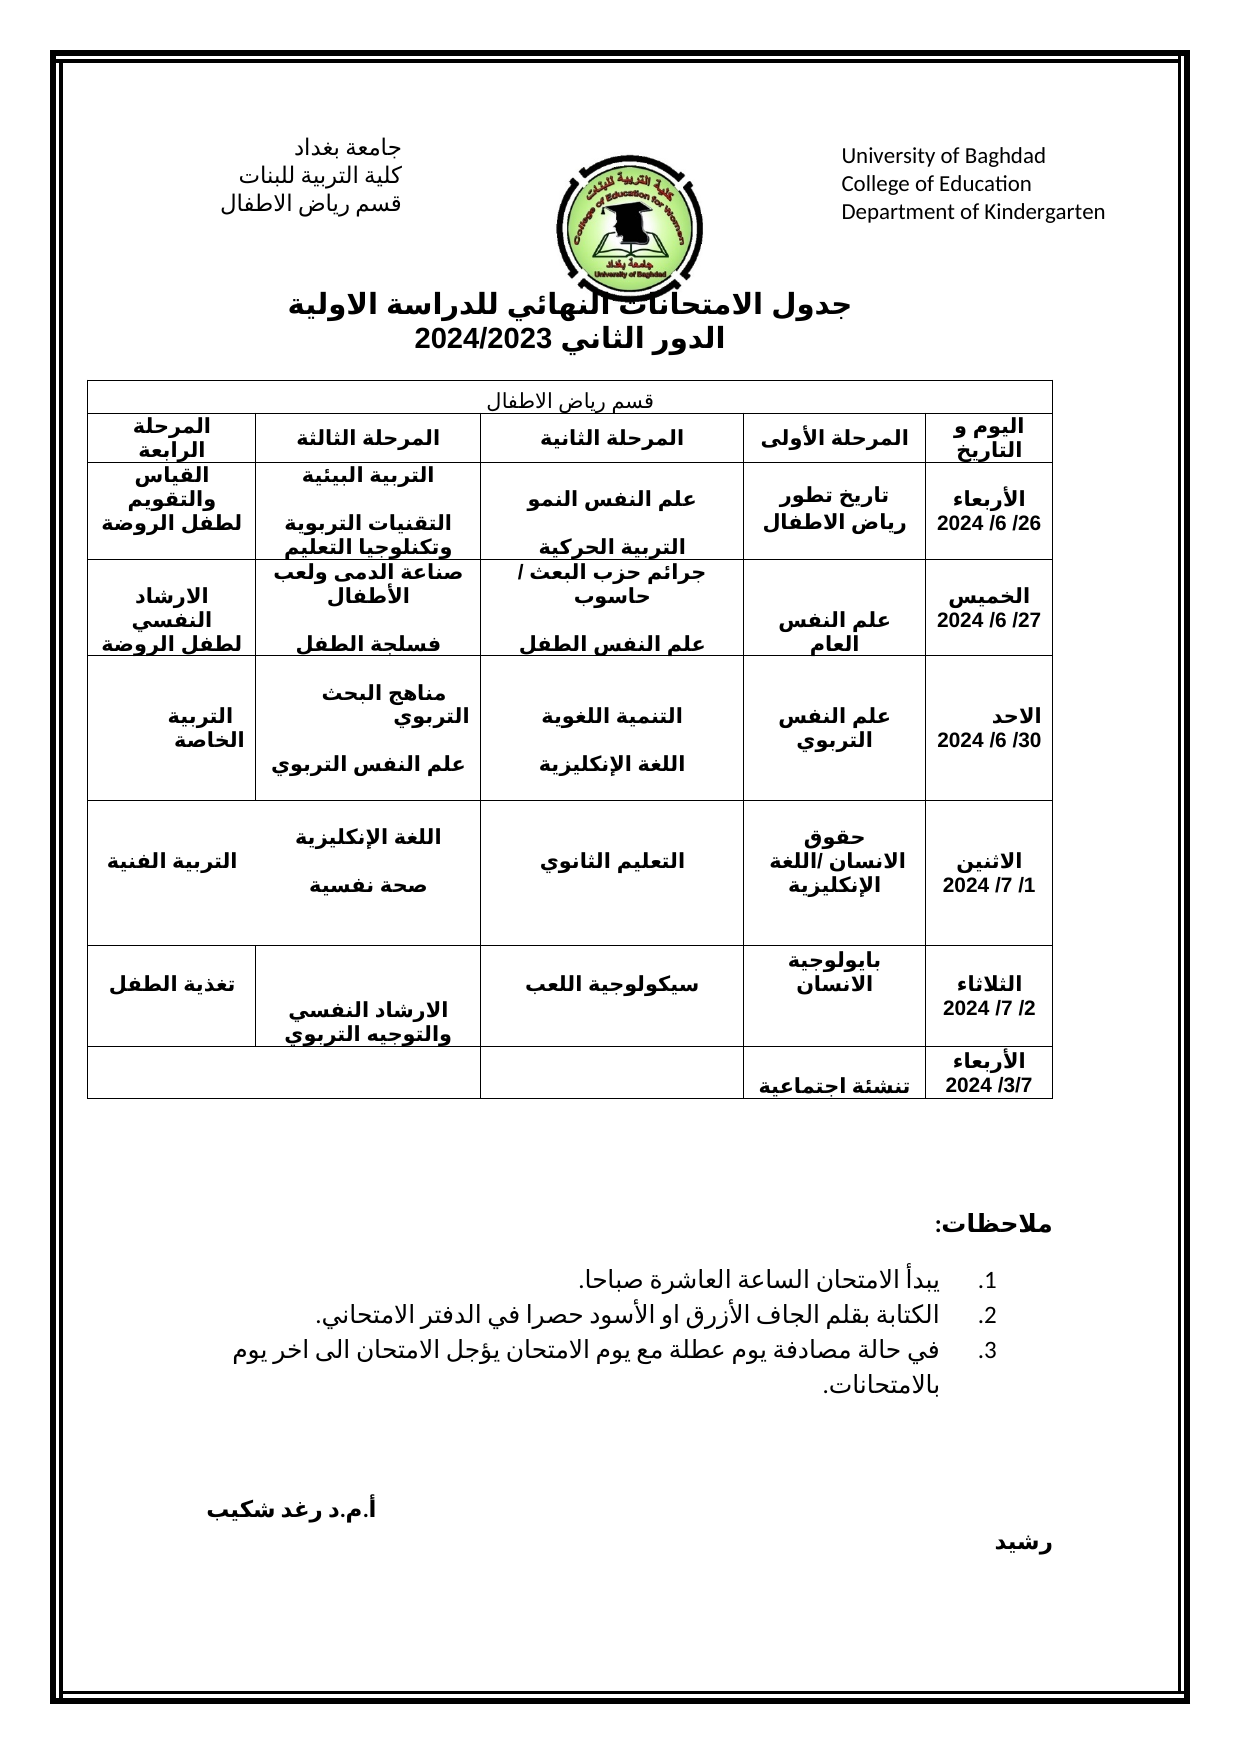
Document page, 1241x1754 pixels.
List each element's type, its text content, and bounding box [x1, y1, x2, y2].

table_cell المرحلة الثانية [481, 414, 743, 462]
table_cell الأربعاء 3/7/ 2024 [926, 1047, 1052, 1098]
table_cell المرحلة الرابعة [88, 414, 255, 462]
list الكتابة بقلم الجاف الأزرق او الأسود حصرا في الدفتر الامتحاني. [187, 1299, 978, 1330]
table_cell الاحد 30/ 6/ 2024 [926, 656, 1052, 800]
table_cell حقوق الانسان /اللغة الإنكليزية [744, 801, 925, 945]
text ملاحظات: [187, 1208, 1053, 1239]
table_cell التربية البيئية التقنيات التربوية وتكنلوجيا التعليم [256, 463, 480, 558]
table_cell علم النفس التربوي [744, 656, 925, 800]
table_cell [88, 1047, 256, 1098]
table_cell [256, 1047, 480, 1098]
table_cell تغذية الطفل [88, 946, 255, 1046]
table_cell الأربعاء 26/ 6/ 2024 [926, 463, 1052, 558]
table_cell تنشئة اجتماعية [744, 1047, 925, 1098]
table_cell تاريخ تطور رياض الاطفال [744, 463, 925, 558]
table_cell التعليم الثانوي [481, 801, 743, 945]
table_cell [481, 1047, 743, 1098]
table_cell سيكولوجية اللعب [481, 946, 743, 1046]
table_cell علم النفس النمو التربية الحركية [481, 463, 743, 558]
table_cell قسم رياض الاطفال [88, 381, 1052, 413]
table_cell الخميس 27/ 6/ 2024 [926, 560, 1052, 655]
table_cell الاثنين 1/ 7/ 2024 [926, 801, 1052, 945]
table_cell المرحلة الثالثة [256, 414, 480, 462]
table_cell الثلاثاء 2/ 7/ 2024 [926, 946, 1052, 1046]
list يبدأ الامتحان الساعة العاشرة صباحا. [187, 1264, 978, 1295]
table_cell التربية الخاصة [88, 656, 255, 800]
table_cell القياس والتقويم لطفل الروضة [88, 463, 255, 558]
table_cell المرحلة الأولى [744, 414, 925, 462]
table_cell اللغة الإنكليزية صحة نفسية [256, 801, 480, 945]
table_cell بايولوجية الانسان [744, 946, 925, 1046]
table_cell مناهج البحث التربوي علم النفس التربوي [256, 656, 480, 800]
table_cell التنمية اللغوية اللغة الإنكليزية [481, 656, 743, 800]
table_header جدول الامتحانات النهائي للدراسة الاولية الدور الثاني 2024/2023 [88, 287, 1053, 379]
table_cell جرائم حزب البعث / حاسوب علم النفس الطفل [481, 560, 743, 655]
table_cell صناعة الدمى ولعب الأطفال فسلجة الطفل [256, 560, 480, 655]
table_cell اليوم و التاريخ [926, 414, 1052, 462]
table_cell الارشاد النفسي والتوجيه التربوي [256, 946, 480, 1046]
table_cell علم النفس العام [744, 560, 925, 655]
picture [553, 152, 705, 287]
text أ.م.د رغد شكيب رشيد [187, 1495, 1053, 1555]
list في حالة مصادفة يوم عطلة مع يوم الامتحان يؤجل الامتحان الى اخر يوم بالامتحانات. [187, 1334, 978, 1400]
table_cell الارشاد النفسي لطفل الروضة [88, 560, 255, 655]
table_cell التربية الفنية [88, 801, 256, 945]
